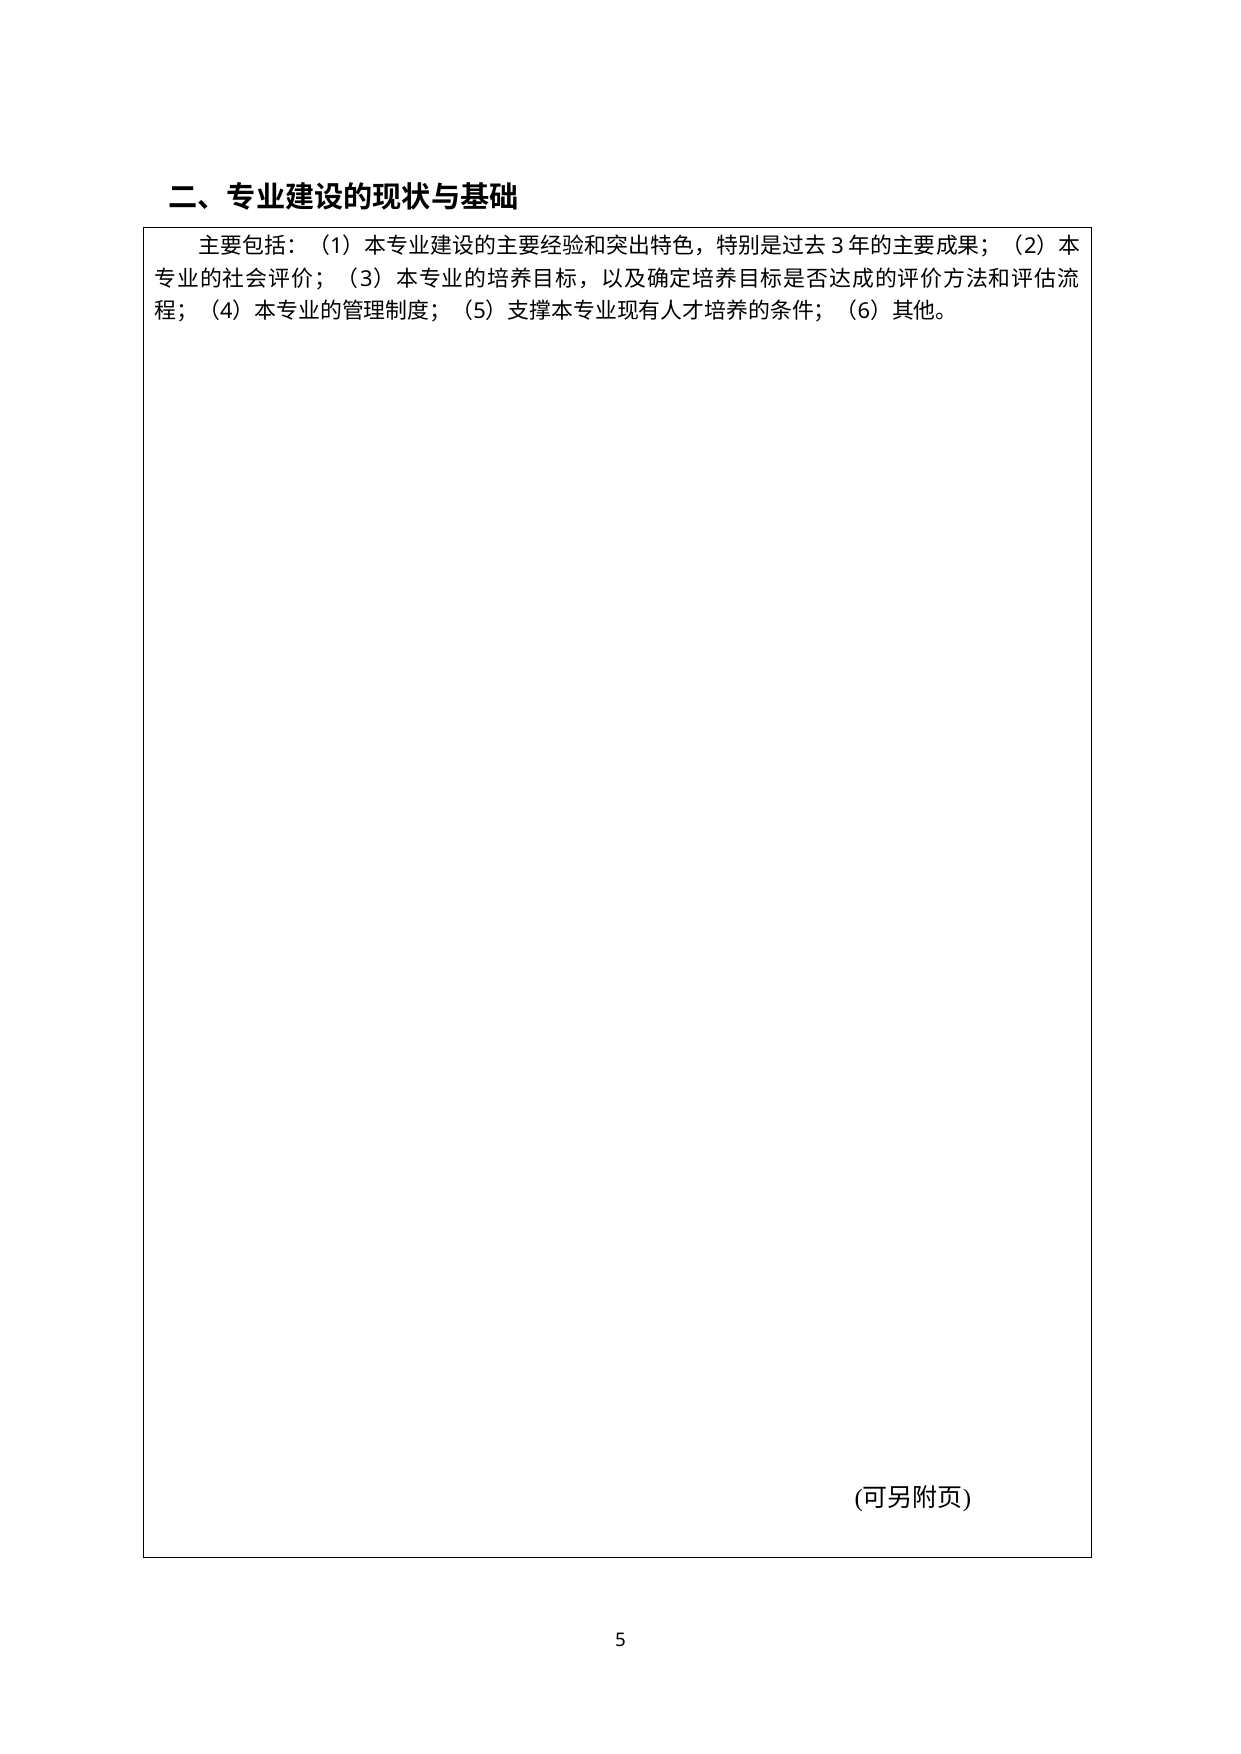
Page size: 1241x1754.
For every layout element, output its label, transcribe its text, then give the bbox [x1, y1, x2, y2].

text 二、专业建设的现状与基础 [153, 162, 1087, 227]
table_header 主要包括：（1）本专业建设的主要经验和突出特色，特别是过去3年的主要成果；（2）本专业的社会评价；（3）本专业的培养目标，以及确定培养目标是否达成的评价方法和评估流程；（4）本专业的管理制度；（5）支撑本专业现有人才培养的条件；（6）其他。 (可另附页) [144, 228, 1091, 1557]
